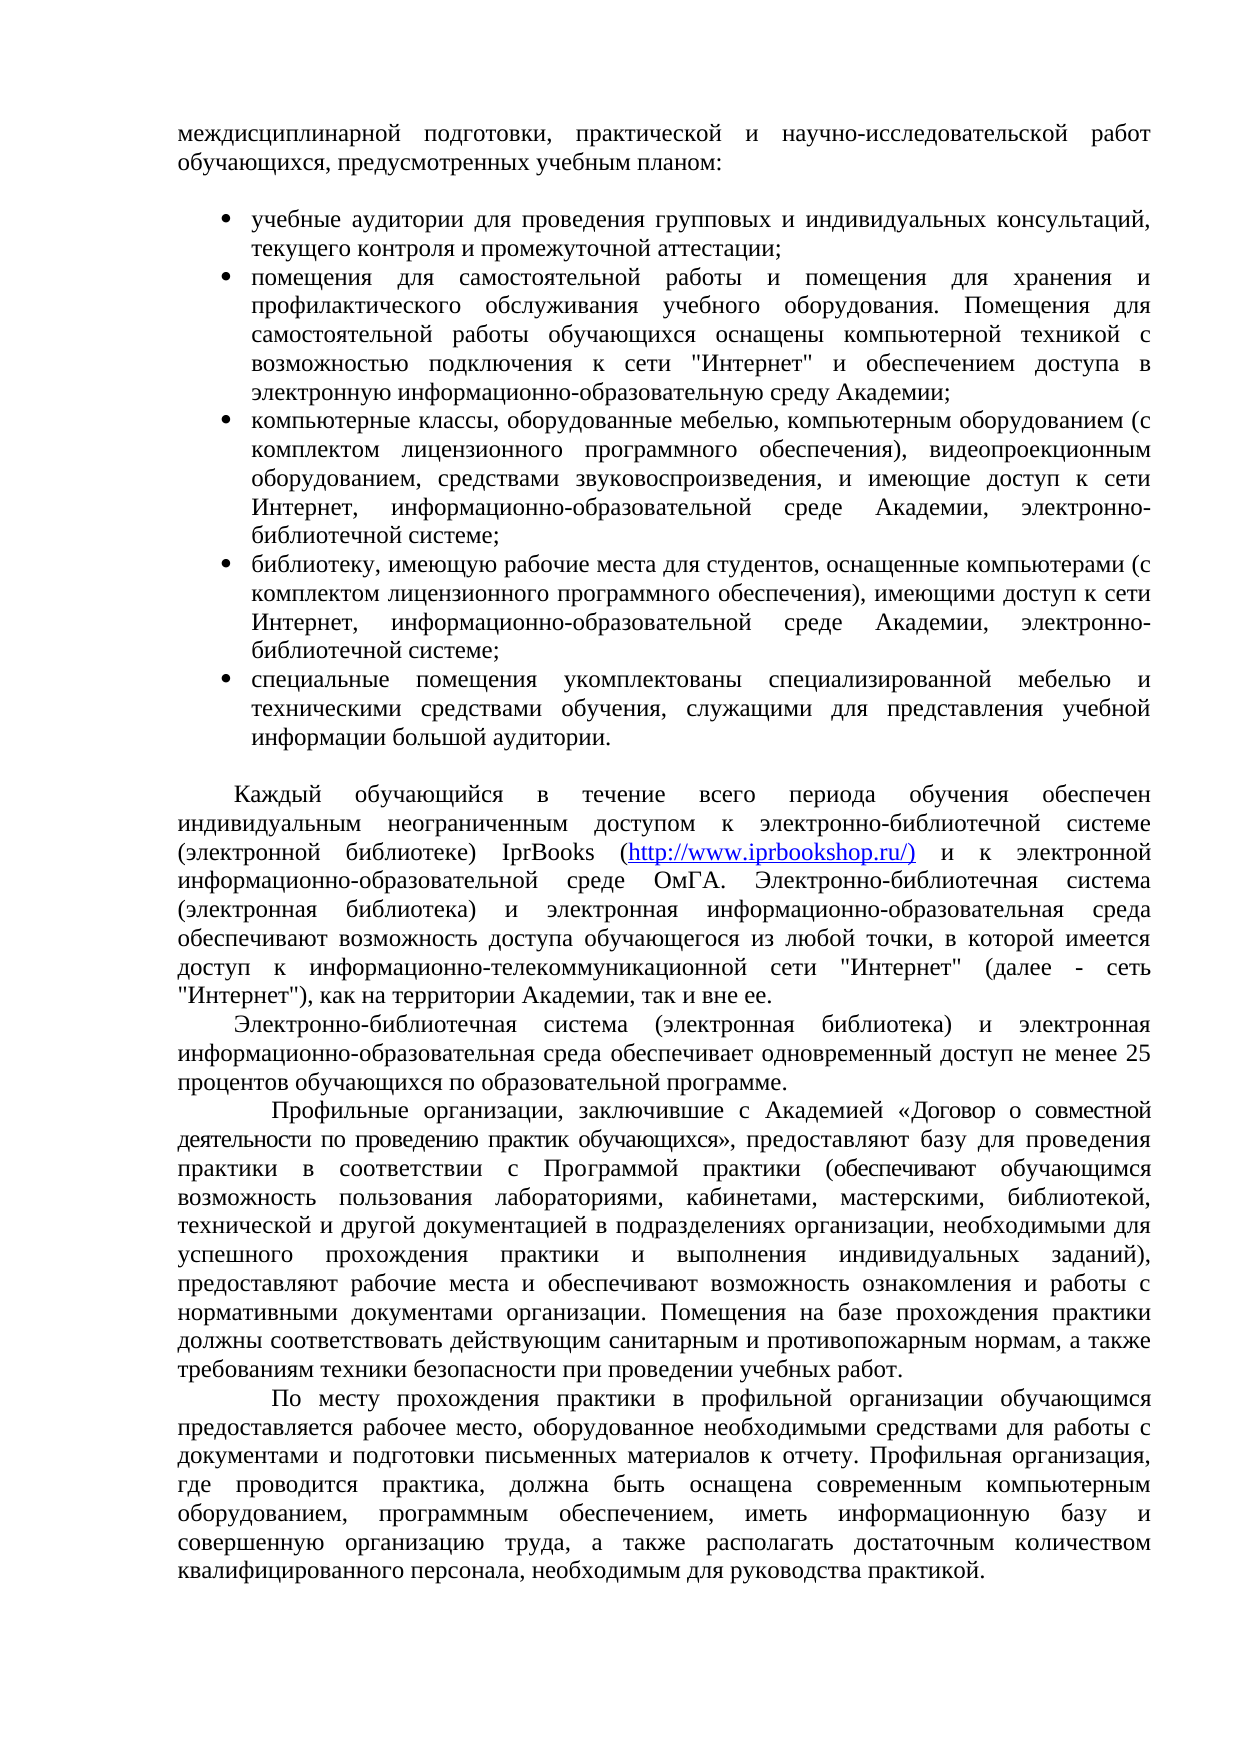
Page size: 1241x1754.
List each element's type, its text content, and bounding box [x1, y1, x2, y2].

list помещения для самостоятельной работы и помещения для хранения и профилактического обслуживания учебного оборудования. Помещения для самостоятельной работы обучающихся оснащены компьютерной техникой с возможностью подключения к сети "Интернет" и обеспечением доступа в электронную информационно-образовательную среду Академии; [222, 262, 1152, 406]
text Каждый обучающийся в течение всего периода обучения обеспечен индивидуальным неограниченным доступом к электронно-библиотечной системе (электронной библиотеке) IprBooks (http://www.iprbookshop.ru/) и к электронной информационно-образовательной среде ОмГА. Электронно-библиотечная система (электронная библиотека) и электронная информационно-образовательная среда обеспечивают возможность доступа обучающегося из любой точки, в которой имеется доступ к информационно-телекоммуникационной сети "Интернет" (далее - сеть "Интернет"), как на территории Академии, так и вне ее. [177, 779, 1152, 1009]
text Профильные организации, заключившие с Академией «Договор о совместной деятельности по проведению практик обучающихся», предоставляют базу для проведения практики в соответствии с Программой практики (обеспечивают обучающимся возможность пользования лабораториями, кабинетами, мастерскими, библиотекой, технической и другой документацией в подразделениях организации, необходимыми для успешного прохождения практики и выполнения индивидуальных заданий), предоставляют рабочие места и обеспечивают возможность ознакомления и работы с нормативными документами организации. Помещения на базе прохождения практики должны соответствовать действующим санитарным и противопожарным нормам, а также требованиям техники безопасности при проведении учебных работ. [177, 1096, 1152, 1383]
text По месту прохождения практики в профильной организации обучающимся предоставляется рабочее место, оборудованное необходимыми средствами для работы с документами и подготовки письменных материалов к отчету. Профильная организация, где проводится практика, должна быть оснащена современным компьютерным оборудованием, программным обеспечением, иметь информационную базу и совершенную организацию труда, а также располагать достаточным количеством квалифицированного персонала, необходимым для руководства практикой. [177, 1383, 1152, 1584]
list компьютерные классы, оборудованные мебелью, компьютерным оборудованием (с комплектом лицензионного программного обеспечения), видеопроекционным оборудованием, средствами звуковоспроизведения, и имеющие доступ к сети Интернет, информационно-образовательной среде Академии, электронно-библиотечной системе; [222, 406, 1152, 549]
list учебные аудитории для проведения групповых и индивидуальных консультаций, текущего контроля и промежуточной аттестации; [222, 204, 1152, 262]
list библиотеку, имеющую рабочие места для студентов, оснащенные компьютерами (с комплектом лицензионного программного обеспечения), имеющими доступ к сети Интернет, информационно-образовательной среде Академии, электронно-библиотечной системе; [222, 549, 1152, 664]
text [177, 118, 1152, 176]
list специальные помещения укомплектованы специализированной мебелью и техническими средствами обучения, служащими для представления учебной информации большой аудитории. [222, 664, 1152, 751]
text Электронно-библиотечная система (электронная библиотека) и электронная информационно-образовательная среда обеспечивает одновременный доступ не менее 25 процентов обучающихся по образовательной программе. [177, 1009, 1152, 1096]
